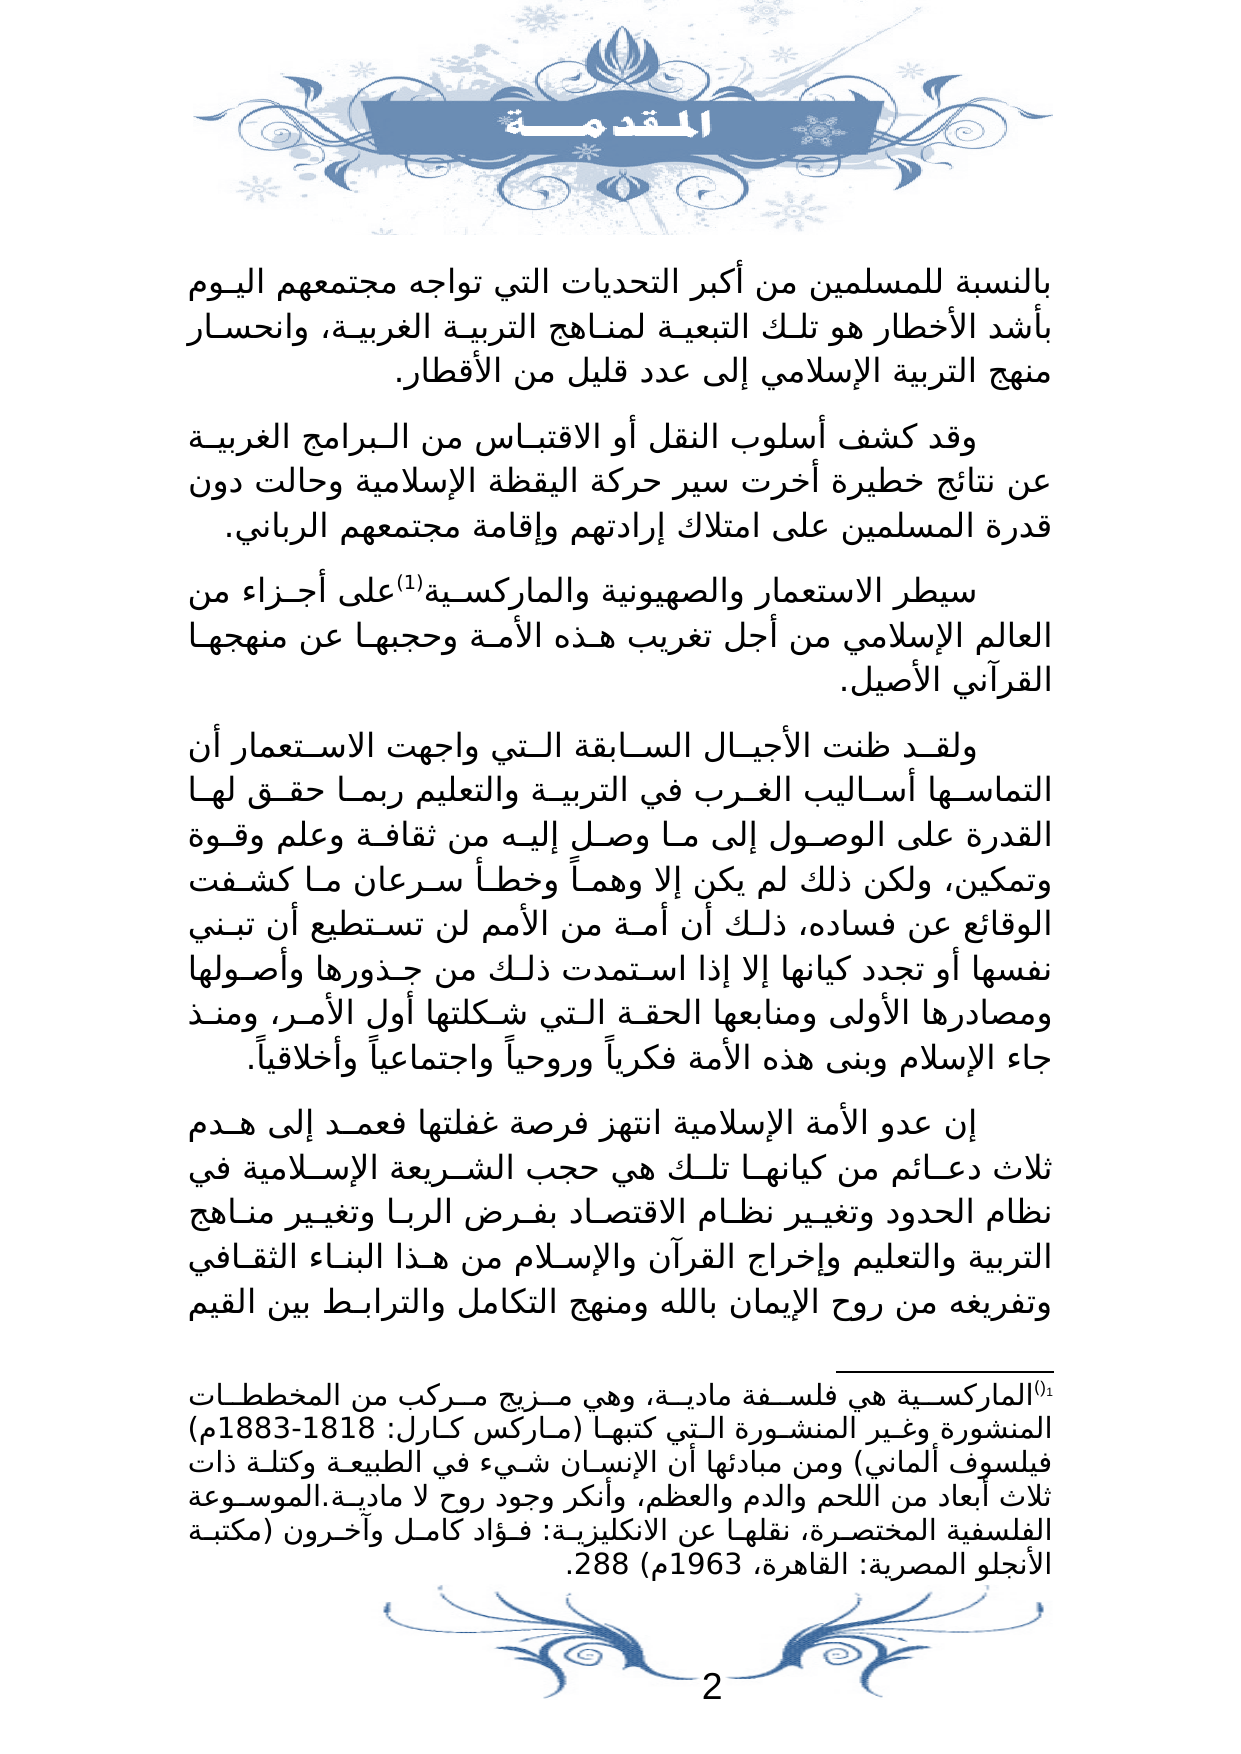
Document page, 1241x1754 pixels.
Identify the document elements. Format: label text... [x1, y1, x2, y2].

text وقد كشف أسلوب النقل أو الاقتباس من البرامج الغربية عن نتائج خطيرة أخرت سير حركة اليقظة الإسلامية وحالت دون قدرة المسلمين على امتلاك إرادتهم وإقامة مجتمعهم الرباني. [187, 417, 1053, 545]
text سيطر الاستعمار والصهيونية والماركسية()على أجزاء من العالم الإسلامي من أجل تغريب هذه الأمة وحجبها عن منهجها القرآني الأصيل. [187, 572, 1053, 700]
text ولقد ظنت الأجيال السابقة التي واجهت الاستعمار أن التماسها أساليب الغرب في التربية والتعليم ربما حقق لها القدرة على الوصول إلى ما وصل إليه من ثقافة وعلم وقوة وتمكين، ولكن ذلك لم يكن إلا وهماً وخطأ سرعان ما كشفت الوقائع عن فساده، ذلك أن أمة من الأمم لن تستطيع أن تبني نفسها أو تجدد كيانها إلا إذا استمدت ذلك من جذورها وأصولها ومصادرها الأولى ومنابعها الحقة التي شكلتها أول الأمر، ومنذ جاء الإسلام وبنى هذه الأمة فكرياً وروحياً واجتماعياً وأخلاقياً. [187, 726, 1053, 1077]
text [187, 1104, 1053, 1321]
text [187, 262, 1053, 391]
